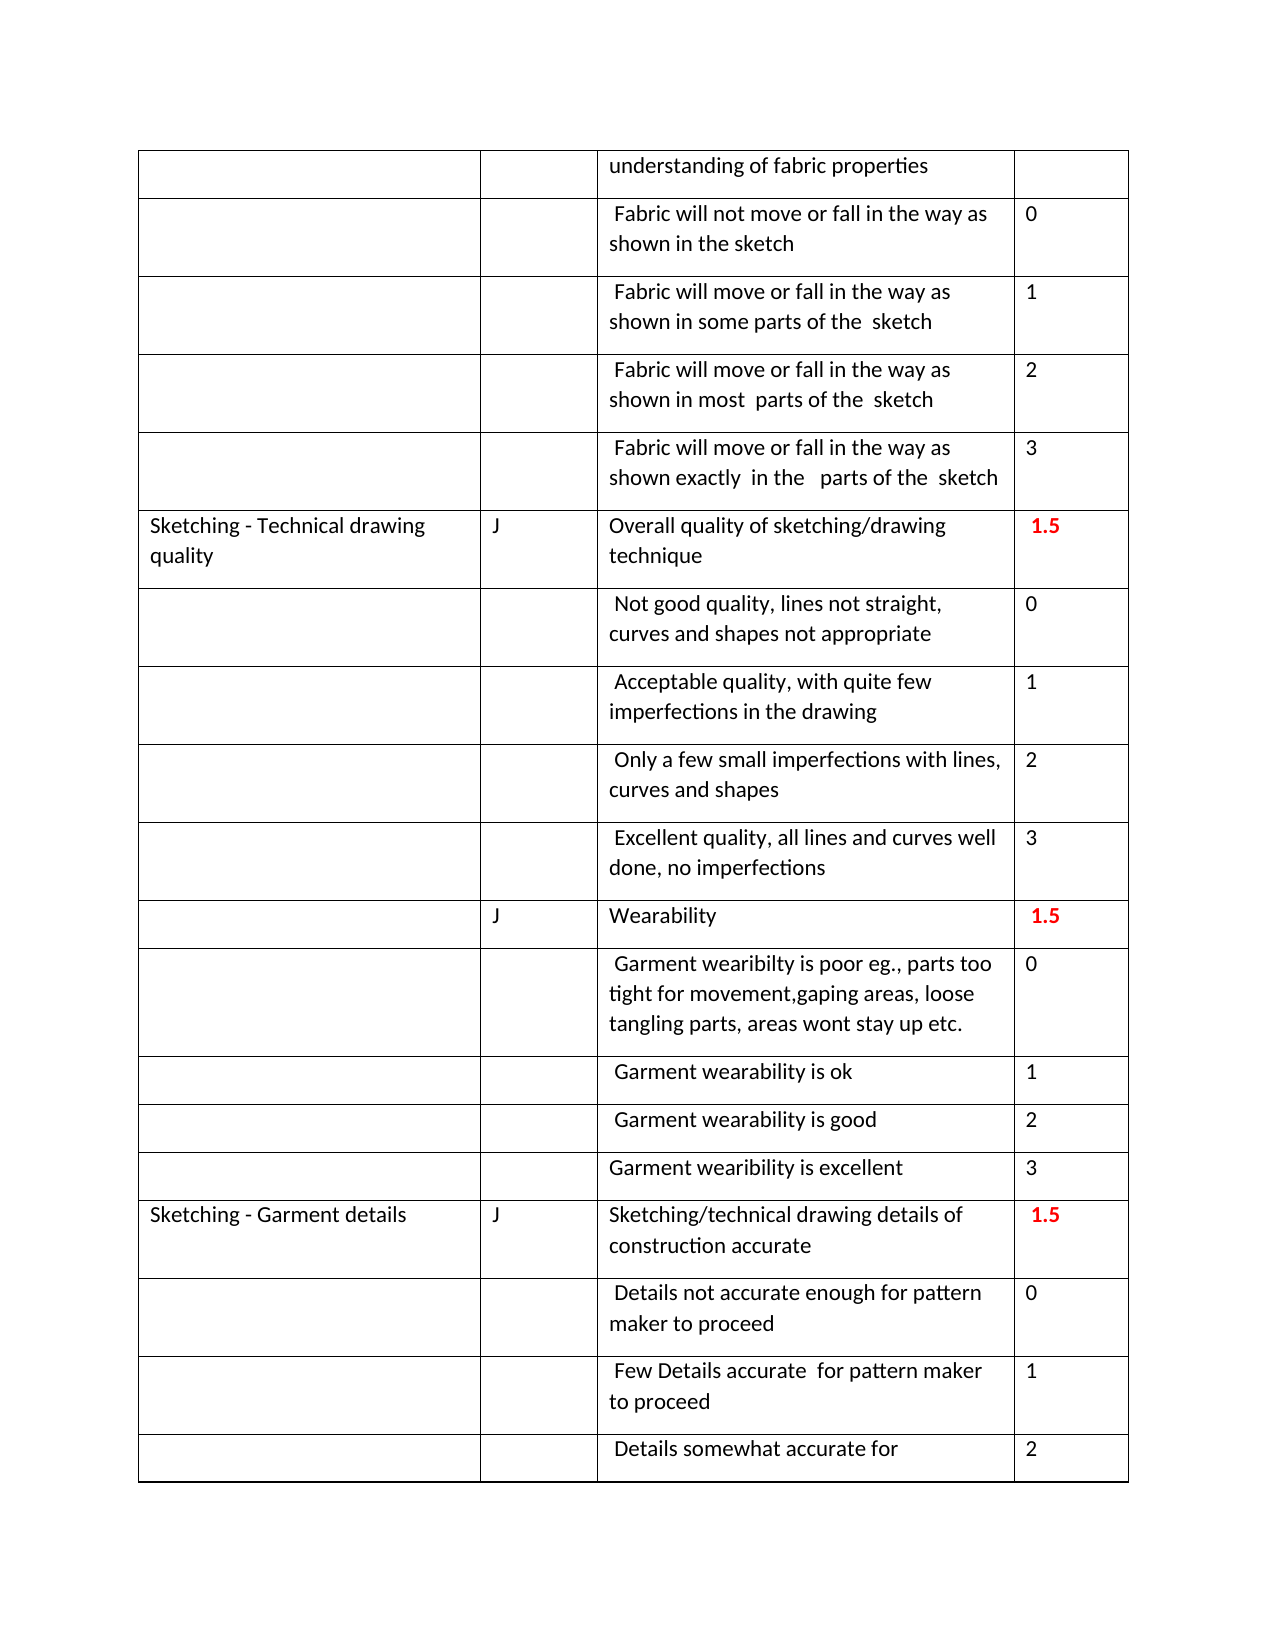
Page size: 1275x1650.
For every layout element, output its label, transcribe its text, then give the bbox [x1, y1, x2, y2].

table_cell [139, 1057, 480, 1104]
table_cell [139, 277, 480, 354]
table_cell [481, 355, 597, 432]
table_cell J [481, 151, 597, 198]
table_cell 3 [1015, 823, 1128, 900]
table_cell 1 [1015, 277, 1128, 354]
table_cell [481, 1153, 597, 1199]
table_cell [139, 589, 480, 666]
table_cell [139, 355, 480, 432]
table_cell [481, 1279, 597, 1356]
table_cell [598, 151, 1014, 198]
table_cell [139, 949, 480, 1056]
table_cell [481, 745, 597, 822]
table_cell 3 [1015, 433, 1128, 510]
table_cell Details not accurate enough for pattern maker to proceed [598, 1279, 1014, 1356]
table_cell [481, 1357, 597, 1433]
table_cell 1 [1015, 667, 1128, 744]
table_cell [139, 1279, 480, 1356]
table_cell [481, 589, 597, 666]
table_cell Fabric will move or fall in the way as shown exactly in the parts of the sketch [598, 433, 1014, 510]
table_cell 3 [1015, 1153, 1128, 1199]
table_cell J [481, 511, 597, 588]
table_cell [139, 433, 480, 510]
table_cell J [481, 1201, 597, 1277]
table_cell Garment wearability is ok [598, 1057, 1014, 1104]
table_cell [481, 667, 597, 744]
table_cell 2 [1015, 745, 1128, 822]
table_cell [139, 199, 480, 276]
table_cell [139, 745, 480, 822]
table_cell [481, 199, 597, 276]
table_cell [139, 823, 480, 900]
table_cell Fabric will move or fall in the way as shown in most parts of the sketch [598, 355, 1014, 432]
table_cell Few Details accurate for pattern maker to proceed [598, 1357, 1014, 1433]
table_cell [139, 1435, 480, 1481]
table_cell 1.5 [1015, 901, 1128, 948]
table_cell J [481, 901, 597, 948]
table_cell 1.5 [1015, 511, 1128, 588]
table_cell 0 [1015, 589, 1128, 666]
table_cell Sketching/technical drawing details of construction accurate [598, 1201, 1014, 1277]
table_cell [481, 949, 597, 1056]
table_cell 2 [1015, 151, 1128, 198]
table_cell [481, 1057, 597, 1104]
table_cell 1.5 [1015, 1201, 1128, 1277]
table_cell 2 [1015, 1435, 1128, 1481]
table_cell [481, 823, 597, 900]
table_cell 2 [1015, 355, 1128, 432]
table_cell [139, 151, 480, 198]
table_cell Overall quality of sketching/drawing technique [598, 511, 1014, 588]
table_cell [481, 277, 597, 354]
table_cell [139, 1357, 480, 1433]
table_cell Acceptable quality, with quite few imperfections in the drawing [598, 667, 1014, 744]
table_cell 0 [1015, 949, 1128, 1056]
table_cell Fabric will not move or fall in the way as shown in the sketch [598, 199, 1014, 276]
table_cell Only a few small imperfections with lines, curves and shapes [598, 745, 1014, 822]
table_cell [481, 433, 597, 510]
table_cell [481, 1105, 597, 1152]
table_cell [139, 1153, 480, 1199]
table_cell [139, 901, 480, 948]
table_cell 0 [1015, 1279, 1128, 1356]
table_cell [481, 1435, 597, 1481]
table_cell Excellent quality, all lines and curves well done, no imperfections [598, 823, 1014, 900]
table_cell Wearability [598, 901, 1014, 948]
table_cell 1 [1015, 1057, 1128, 1104]
table_cell Sketching - Technical drawing quality [139, 511, 480, 588]
table_cell [139, 667, 480, 744]
table_cell Garment wearibility is excellent [598, 1153, 1014, 1199]
table_cell Garment wearibilty is poor eg., parts too tight for movement,gaping areas, loose tangling parts, areas wont stay up etc. [598, 949, 1014, 1056]
table_cell 1 [1015, 1357, 1128, 1433]
table_cell Sketching - Garment details [139, 1201, 480, 1277]
table_cell [139, 1105, 480, 1152]
table_cell Fabric will move or fall in the way as shown in some parts of the sketch [598, 277, 1014, 354]
table_cell 2 [1015, 1105, 1128, 1152]
table_cell Not good quality, lines not straight, curves and shapes not appropriate [598, 589, 1014, 666]
table_cell Garment wearability is good [598, 1105, 1014, 1152]
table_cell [598, 1435, 1014, 1481]
table_cell 0 [1015, 199, 1128, 276]
